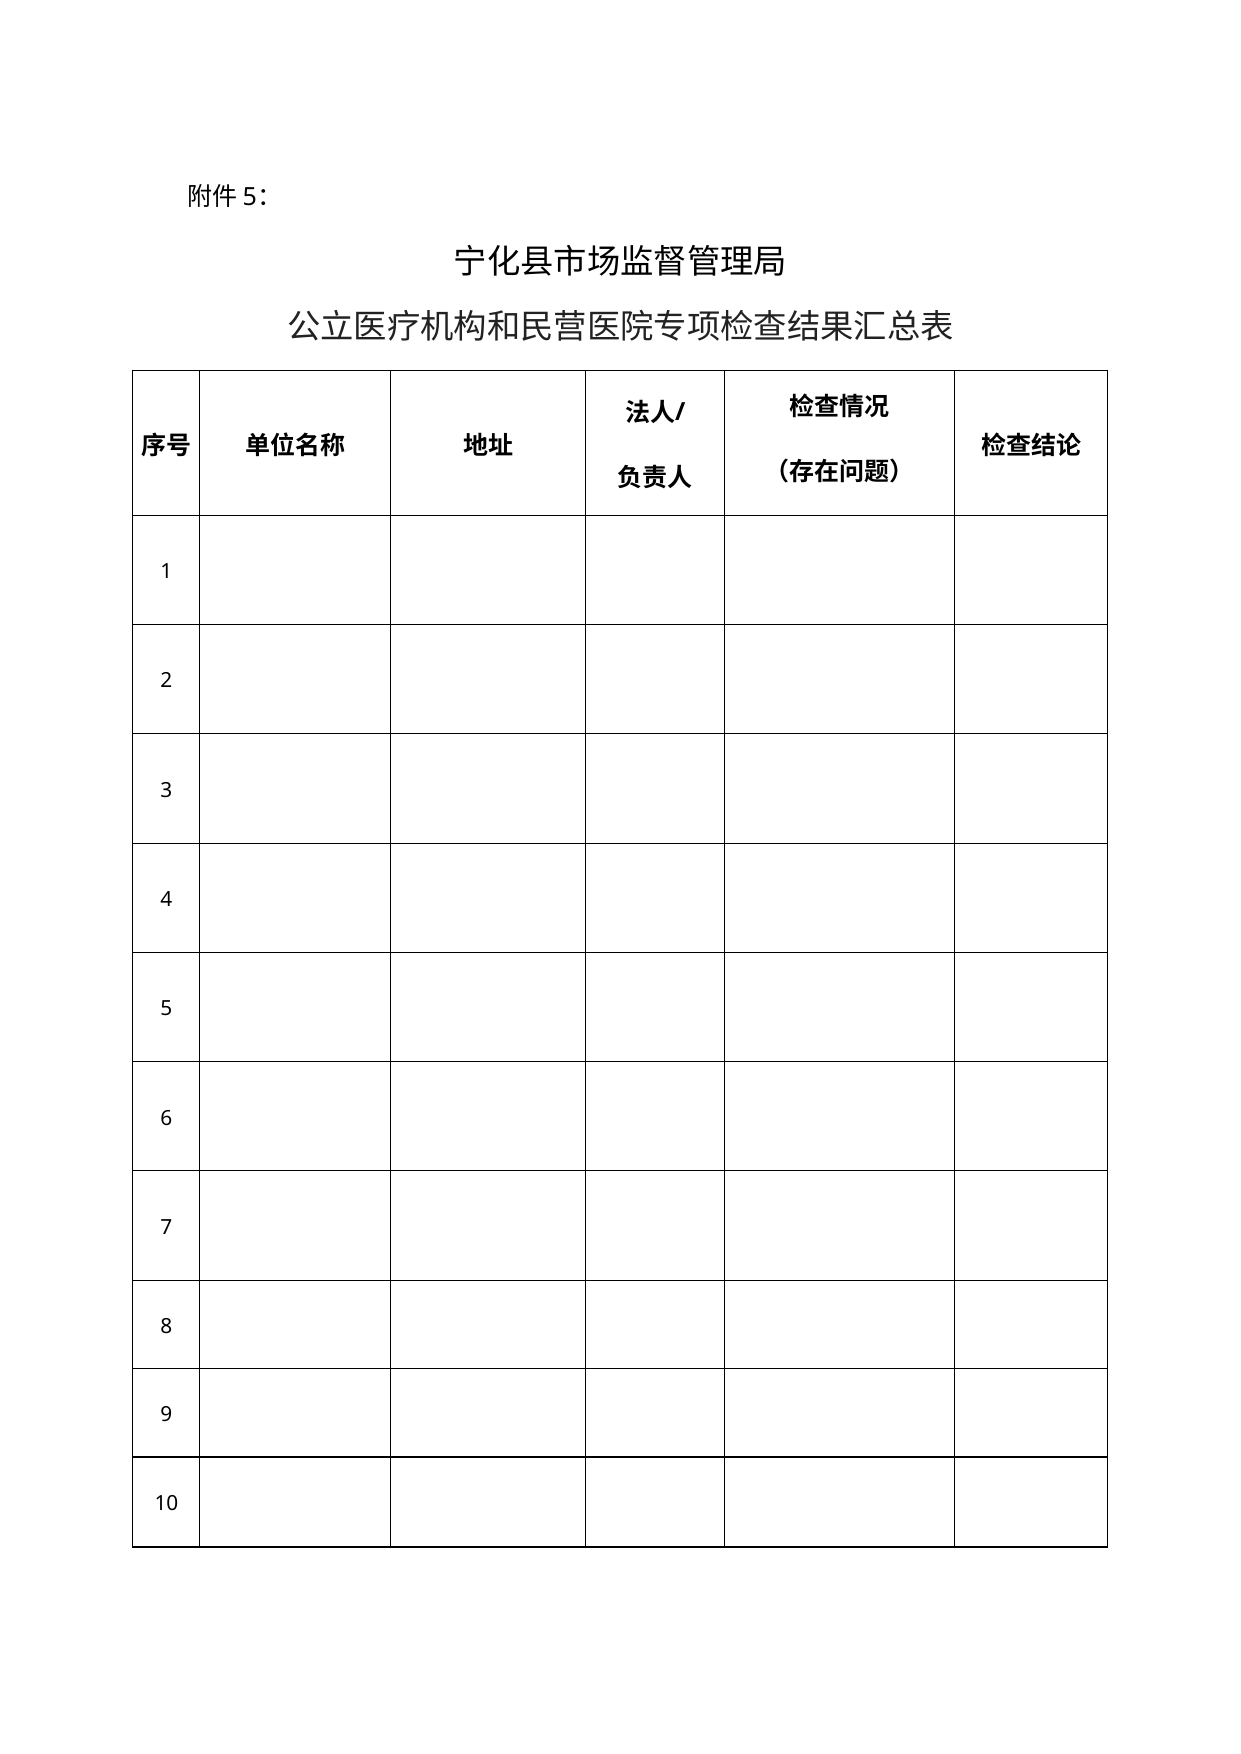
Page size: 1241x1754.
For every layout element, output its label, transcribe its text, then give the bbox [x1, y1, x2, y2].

table_cell [955, 734, 1107, 842]
table_cell [200, 1458, 390, 1546]
table_cell [200, 625, 390, 733]
table_cell [586, 1458, 724, 1546]
table_cell [725, 734, 954, 842]
text 附件5： [187, 162, 1053, 227]
table_cell [586, 1062, 724, 1170]
table_cell [725, 1458, 954, 1546]
table_cell 6 [133, 1062, 199, 1170]
table_header 地址 [391, 371, 585, 514]
table_cell 9 [133, 1369, 199, 1456]
table_cell [725, 1062, 954, 1170]
table_header 单位名称 [200, 371, 390, 514]
table_cell [200, 1062, 390, 1170]
text 公立医疗机构和民营医院专项检查结果汇总表 [187, 292, 1053, 357]
table_cell [586, 1171, 724, 1279]
table_cell [391, 1062, 585, 1170]
table_cell [955, 1369, 1107, 1456]
table_cell 8 [133, 1281, 199, 1368]
table_cell 4 [133, 844, 199, 952]
table_cell [586, 625, 724, 733]
table_cell 5 [133, 953, 199, 1061]
table_cell 1 [133, 516, 199, 624]
table_cell [725, 844, 954, 952]
table_cell 7 [133, 1171, 199, 1279]
table_cell [955, 844, 1107, 952]
table_cell [586, 1281, 724, 1368]
table_header 法人/ 负责人 [586, 371, 724, 514]
table_cell 10 [133, 1458, 199, 1546]
text 宁化县市场监督管理局 [187, 227, 1053, 292]
table_cell [391, 1458, 585, 1546]
table_cell [200, 844, 390, 952]
table_cell [955, 953, 1107, 1061]
table_cell [955, 516, 1107, 624]
table_cell [200, 734, 390, 842]
table_cell [391, 953, 585, 1061]
table_cell [586, 1369, 724, 1456]
table_cell [586, 734, 724, 842]
table_cell [725, 516, 954, 624]
table_header 检查结论 [955, 371, 1107, 514]
table_cell [586, 953, 724, 1061]
table_cell [391, 516, 585, 624]
table_cell [725, 1369, 954, 1456]
table_cell [725, 625, 954, 733]
table_cell [200, 516, 390, 624]
table_header 检查情况 （存在问题） [725, 371, 954, 514]
table_cell [725, 1281, 954, 1368]
table_cell [391, 844, 585, 952]
table_cell [586, 516, 724, 624]
table_cell [955, 1281, 1107, 1368]
table_cell [391, 625, 585, 733]
table_cell [200, 1171, 390, 1279]
table_cell [200, 1369, 390, 1456]
table_cell [391, 1171, 585, 1279]
table_cell [200, 953, 390, 1061]
table_cell [391, 1369, 585, 1456]
table_header 序号 [133, 371, 199, 514]
table_cell [725, 953, 954, 1061]
table_cell [955, 1458, 1107, 1546]
table_cell [391, 1281, 585, 1368]
table_cell [391, 734, 585, 842]
table_cell [725, 1171, 954, 1279]
table_cell [955, 1062, 1107, 1170]
table_cell 2 [133, 625, 199, 733]
table_cell [955, 625, 1107, 733]
table_cell 3 [133, 734, 199, 842]
table_cell [955, 1171, 1107, 1279]
table_cell [200, 1281, 390, 1368]
table_cell [586, 844, 724, 952]
